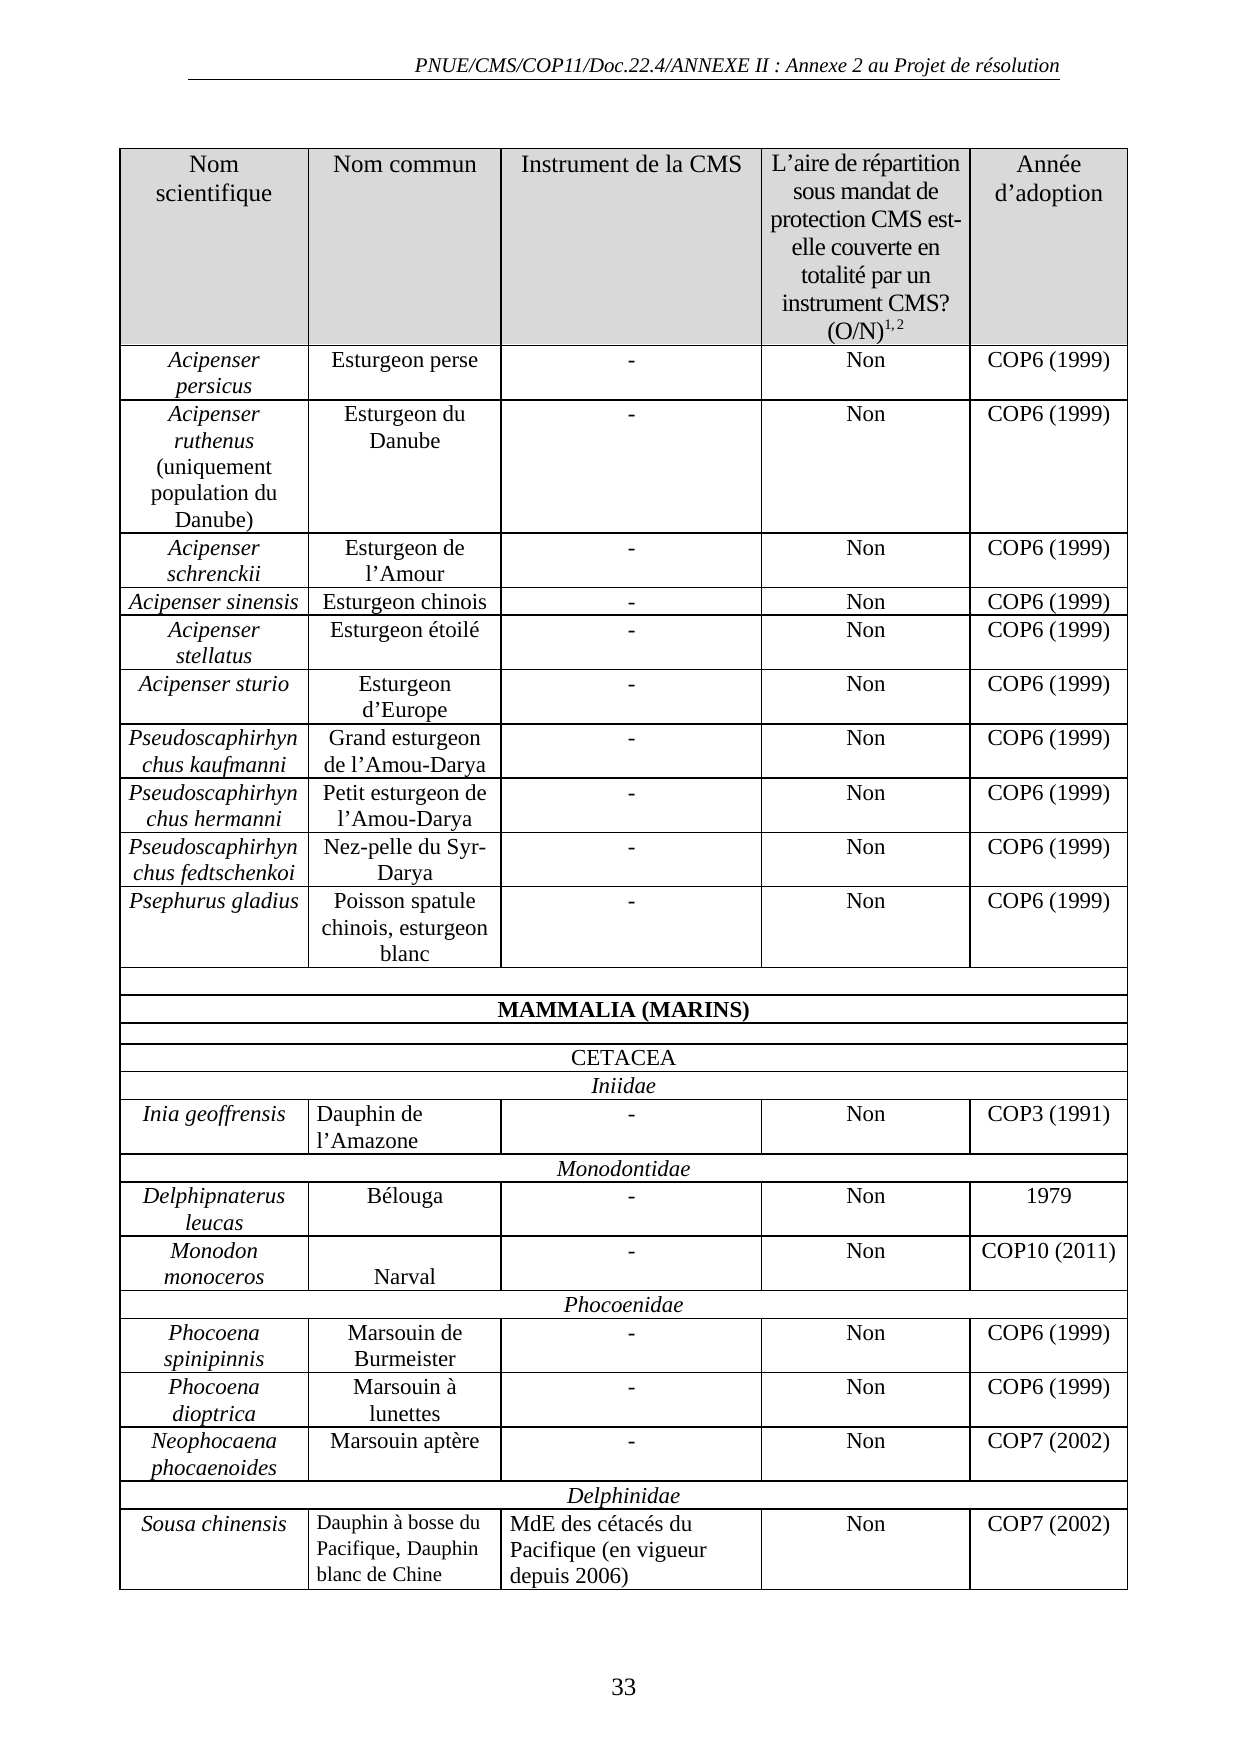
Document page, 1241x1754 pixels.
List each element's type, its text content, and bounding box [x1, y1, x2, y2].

table_cell COP6 (1999) [971, 779, 1127, 831]
table_cell Non [762, 346, 969, 399]
table_cell - [502, 725, 761, 777]
table_cell [121, 1024, 1127, 1043]
table_cell COP7 (2002) [971, 1510, 1127, 1589]
table_cell Esturgeon du Danube [309, 401, 500, 532]
table_cell Petit esturgeon de l’Amou-Darya [309, 779, 500, 831]
table_cell Acipenser persicus [121, 346, 308, 399]
table_cell Monodon monoceros [121, 1237, 308, 1289]
table_cell Monodontidae [121, 1155, 1127, 1181]
table_cell COP10 (2011) [971, 1237, 1127, 1289]
table_cell - [502, 1183, 761, 1235]
table_cell Acipenser sturio [121, 670, 308, 723]
table_cell Inia geoffrensis [121, 1100, 308, 1153]
table_header Nom commun [309, 149, 500, 344]
table_header Instrument de la CMS [502, 149, 761, 344]
table_cell Non [762, 833, 969, 886]
table_cell Pseudoscaphirhynchus kaufmanni [121, 725, 308, 777]
table_cell Narval [309, 1237, 500, 1289]
table_cell CETACEA [121, 1045, 1127, 1071]
table_cell Non [762, 588, 969, 614]
table_cell Non [762, 1100, 969, 1153]
table_cell Marsouin à lunettes [309, 1373, 500, 1426]
table_cell COP3 (1991) [971, 1100, 1127, 1153]
table_cell - [502, 1237, 761, 1289]
table_cell Non [762, 887, 969, 966]
table_cell Non [762, 1428, 969, 1480]
table_cell Sousa chinensis [121, 1510, 308, 1589]
table_cell - [502, 1319, 761, 1372]
table_cell 1979 [971, 1183, 1127, 1235]
table_cell COP6 (1999) [971, 833, 1127, 886]
table_cell Phocoena spinipinnis [121, 1319, 308, 1372]
table_cell Marsouin de Burmeister [309, 1319, 500, 1372]
table_cell Acipenser schrenckii [121, 534, 308, 586]
table_cell Pseudoscaphirhynchus hermanni [121, 779, 308, 831]
table_cell COP6 (1999) [971, 534, 1127, 586]
table_cell Poisson spatule chinois, esturgeon blanc [309, 887, 500, 966]
table_cell - [502, 346, 761, 399]
table_header L’aire de répartition sous mandat de protection CMS est-elle couverte en totalité par un instrument CMS? (O/N)1, 2 [762, 149, 969, 344]
table_cell - [502, 616, 761, 669]
table_cell Neophocaena phocaenoides [121, 1428, 308, 1480]
table_cell - [502, 1100, 761, 1153]
table_cell Non [762, 779, 969, 831]
table_cell Acipenser stellatus [121, 616, 308, 669]
table_cell Non [762, 725, 969, 777]
table_cell Acipenser sinensis [121, 588, 308, 614]
table_cell Phocoena dioptrica [121, 1373, 308, 1426]
table_cell Grand esturgeon de l’Amou-Darya [309, 725, 500, 777]
table_cell - [502, 670, 761, 723]
table_cell Marsouin aptère [309, 1428, 500, 1480]
table_cell Esturgeon étoilé [309, 616, 500, 669]
table_cell Non [762, 401, 969, 532]
table_cell - [502, 1373, 761, 1426]
table_cell COP6 (1999) [971, 616, 1127, 669]
table_cell COP6 (1999) [971, 887, 1127, 966]
table_cell - [502, 401, 761, 532]
table_cell Phocoenidae [121, 1291, 1127, 1317]
table_cell - [502, 779, 761, 831]
table_cell Esturgeon chinois [309, 588, 500, 614]
table_cell Non [762, 534, 969, 586]
table_cell - [502, 887, 761, 966]
table_cell - [502, 534, 761, 586]
table_cell Esturgeon de l’Amour [309, 534, 500, 586]
table_cell Delphinidae [121, 1482, 1127, 1508]
table_cell Non [762, 1510, 969, 1589]
table_cell Acipenser ruthenus (uniquement population du Danube) [121, 401, 308, 532]
table_cell - [502, 833, 761, 886]
table_cell Bélouga [309, 1183, 500, 1235]
table_cell Non [762, 1237, 969, 1289]
table_cell Non [762, 670, 969, 723]
table_cell Delphipnaterus leucas [121, 1183, 308, 1235]
table_cell Nez-pelle du Syr-Darya [309, 833, 500, 886]
table_cell Dauphin de l’Amazone [309, 1100, 500, 1153]
table_cell Esturgeon d’Europe [309, 670, 500, 723]
table_header Nom scientifique [121, 149, 308, 344]
table_cell Iniidae [121, 1072, 1127, 1099]
table_cell COP6 (1999) [971, 401, 1127, 532]
table_cell Pseudoscaphirhynchus fedtschenkoi [121, 833, 308, 886]
table_cell COP6 (1999) [971, 1373, 1127, 1426]
table_cell Psephurus gladius [121, 887, 308, 966]
table_cell COP6 (1999) [971, 670, 1127, 723]
table_cell COP6 (1999) [971, 1319, 1127, 1372]
table_cell Esturgeon perse [309, 346, 500, 399]
table_cell COP6 (1999) [971, 725, 1127, 777]
table_cell Non [762, 1319, 969, 1372]
table_header Année d’adoption [971, 149, 1127, 344]
table_cell COP7 (2002) [971, 1428, 1127, 1480]
table_cell Dauphin à bosse du Pacifique, Dauphin blanc de Chine [309, 1510, 500, 1589]
table_cell COP6 (1999) [971, 588, 1127, 614]
table_cell - [502, 1428, 761, 1480]
table_cell MAMMALIA (MARINS) [121, 996, 1127, 1022]
table_cell COP6 (1999) [971, 346, 1127, 399]
table_cell Non [762, 616, 969, 669]
table_cell Non [762, 1183, 969, 1235]
table_cell Non [762, 1373, 969, 1426]
table_cell - [502, 588, 761, 614]
table_cell MdE des cétacés du Pacifique (en vigueur depuis 2006) [502, 1510, 761, 1589]
table_cell [121, 968, 1127, 994]
